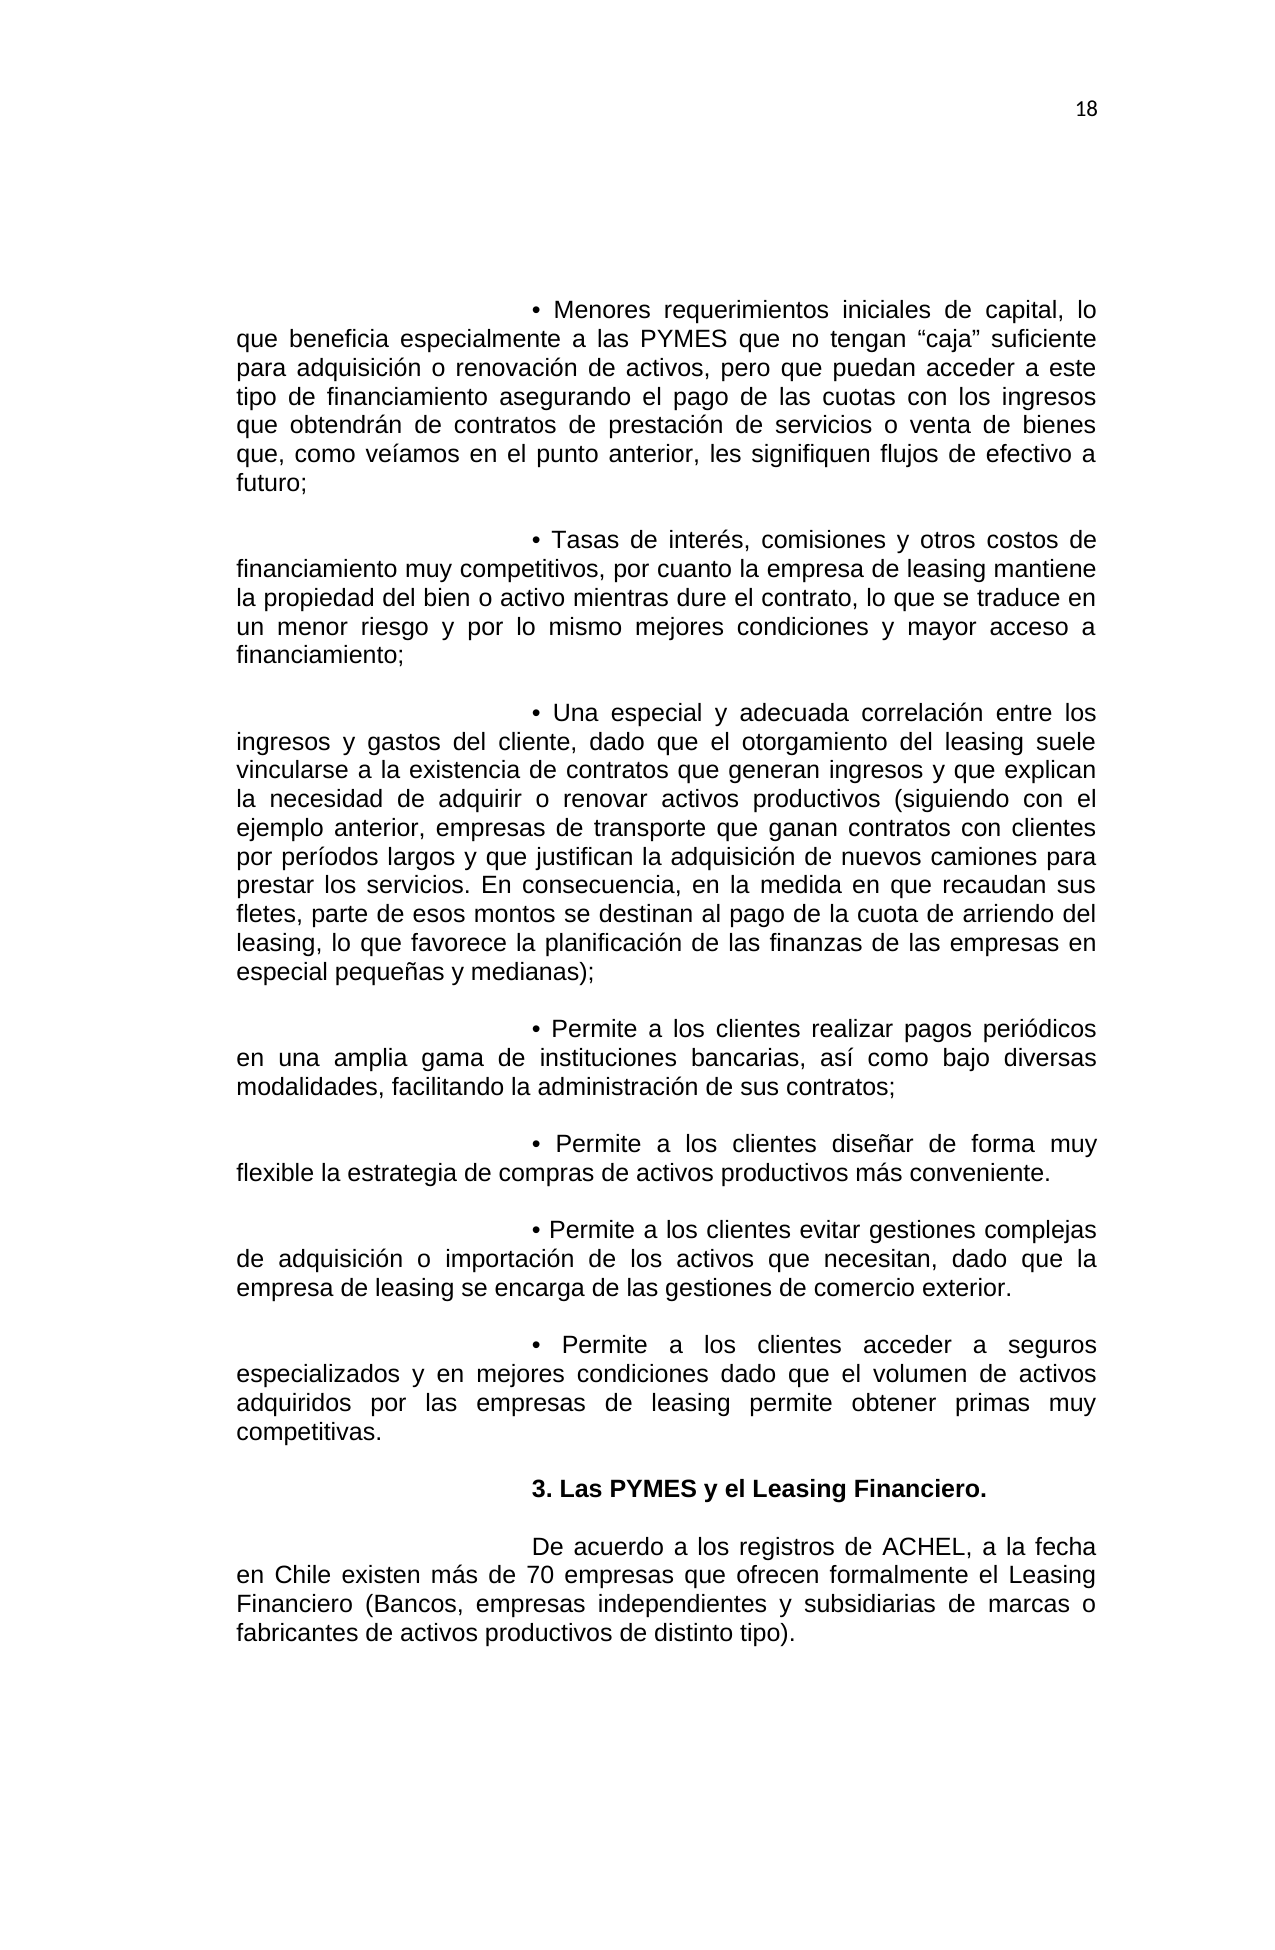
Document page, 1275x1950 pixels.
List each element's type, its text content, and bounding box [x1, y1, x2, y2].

text • Una especial y adecuada correlación entre los ingresos y gastos del cliente, dado que el otorgamiento del leasing suele vincularse a la existencia de contratos que generan ingresos y que explican la necesidad de adquirir o renovar activos productivos (siguiendo con el ejemplo anterior, empresas de transporte que ganan contratos con clientes por períodos largos y que justifican la adquisición de nuevos camiones para prestar los servicios. En consecuencia, en la medida en que recaudan sus fletes, parte de esos montos se destinan al pago de la cuota de arriendo del leasing, lo que favorece la planificación de las finanzas de las empresas en especial pequeñas y medianas); [236, 698, 1098, 985]
text • Permite a los clientes evitar gestiones complejas de adquisición o importación de los activos que necesitan, dado que la empresa de leasing se encarga de las gestiones de comercio exterior. [236, 1215, 1098, 1302]
text De acuerdo a los registros de ACHEL, a la fecha en Chile existen más de 70 empresas que ofrecen formalmente el Leasing Financiero (Bancos, empresas independientes y subsidiarias de marcas o fabricantes de activos productivos de distinto tipo). [236, 1532, 1098, 1647]
text • Permite a los clientes realizar pagos periódicos en una amplia gama de instituciones bancarias, así como bajo diversas modalidades, facilitando la administración de sus contratos; [236, 1014, 1098, 1100]
text 3. Las PYMES y el Leasing Financiero. [236, 1474, 1098, 1503]
text • Tasas de interés, comisiones y otros costos de financiamiento muy competitivos, por cuanto la empresa de leasing mantiene la propiedad del bien o activo mientras dure el contrato, lo que se traduce en un menor riesgo y por lo mismo mejores condiciones y mayor acceso a financiamiento; [236, 525, 1098, 669]
text • Menores requerimientos iniciales de capital, lo que beneficia especialmente a las PYMES que no tengan “caja” suficiente para adquisición o renovación de activos, pero que puedan acceder a este tipo de financiamiento asegurando el pago de las cuotas con los ingresos que obtendrán de contratos de prestación de servicios o venta de bienes que, como veíamos en el punto anterior, les signifiquen flujos de efectivo a futuro; [236, 295, 1098, 497]
text • Permite a los clientes acceder a seguros especializados y en mejores condiciones dado que el volumen de activos adquiridos por las empresas de leasing permite obtener primas muy competitivas. [236, 1330, 1098, 1445]
text • Permite a los clientes diseñar de forma muy flexible la estrategia de compras de activos productivos más conveniente. [236, 1129, 1098, 1187]
